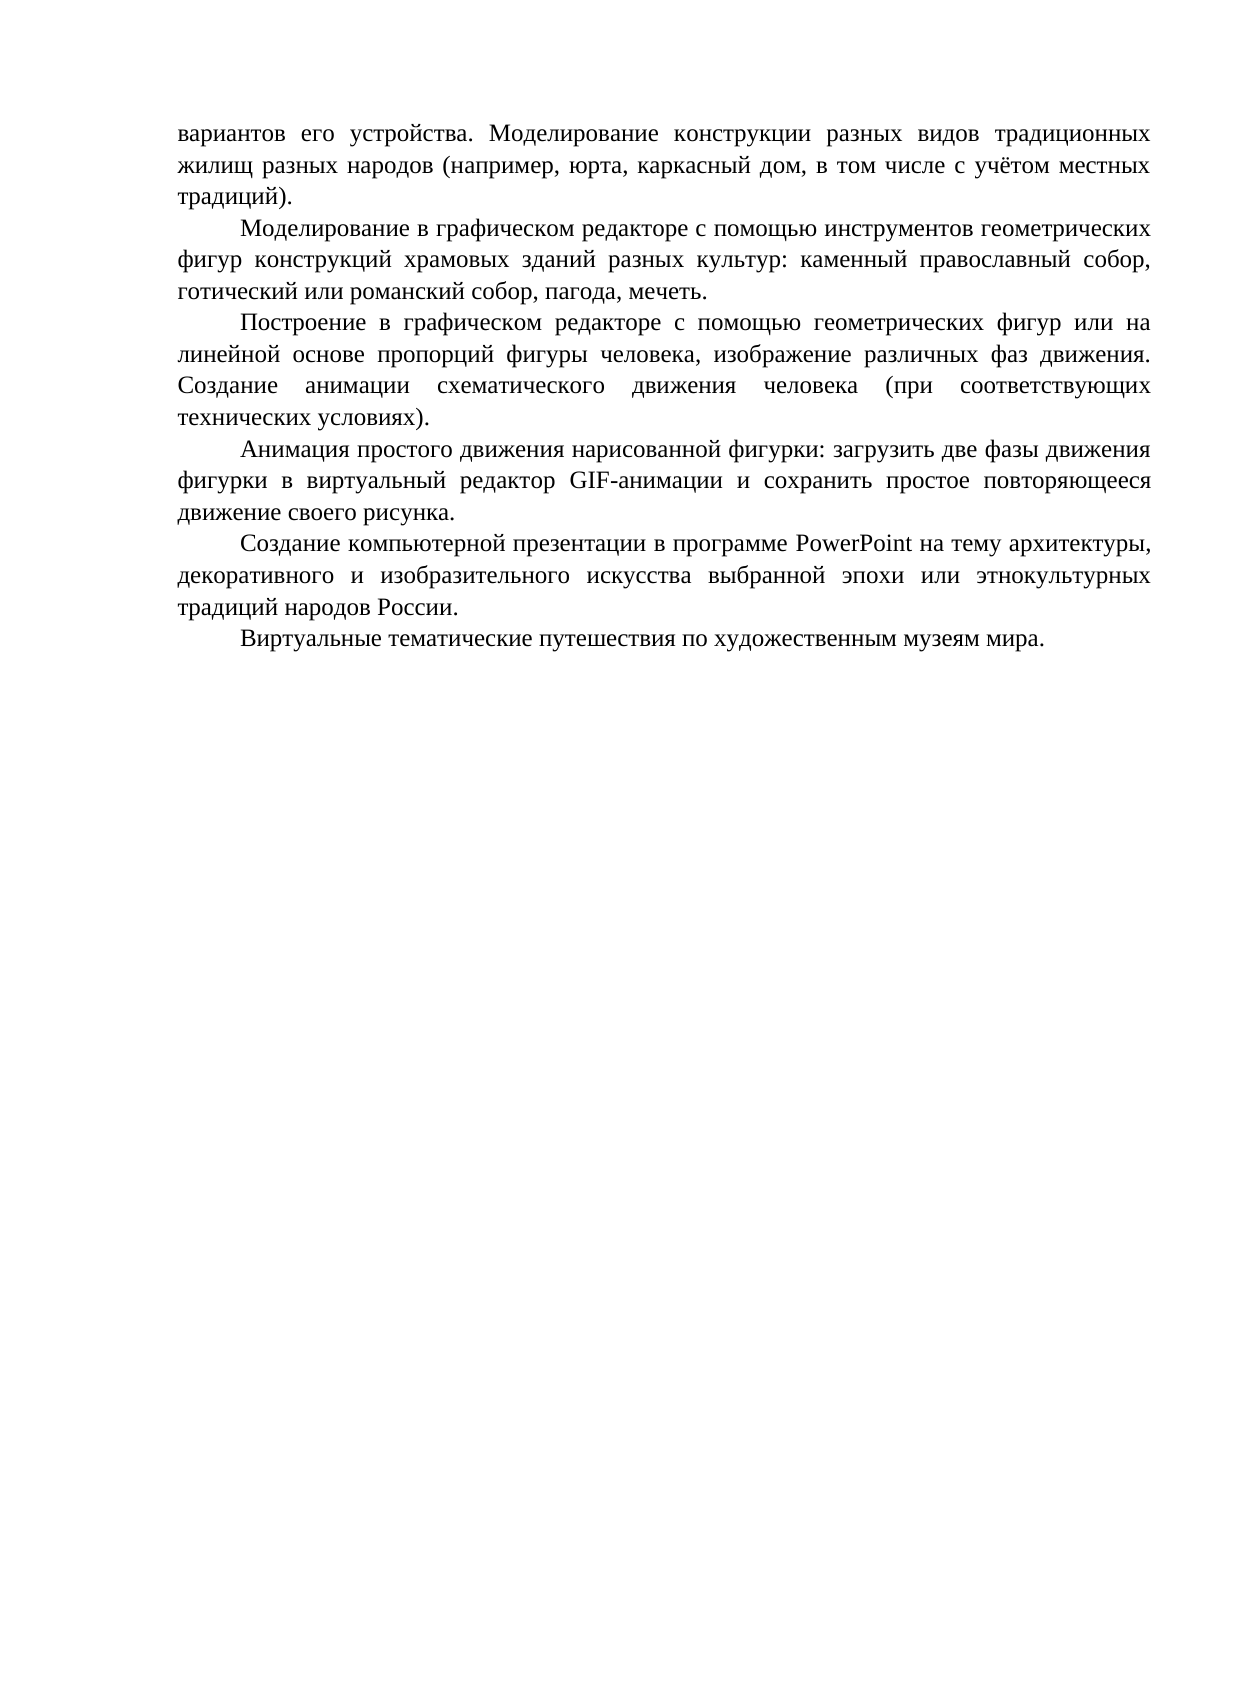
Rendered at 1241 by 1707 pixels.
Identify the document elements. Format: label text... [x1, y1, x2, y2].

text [177, 118, 1152, 210]
text Виртуальные тематические путешествия по художественным музеям мира. [177, 623, 1152, 652]
text Моделирование в графическом редакторе с помощью инструментов геометрических фигур конструкций храмовых зданий разных культур: каменный православный собор, готический или романский собор, пагода, мечеть. [177, 213, 1152, 305]
text Анимация простого движения нарисованной фигурки: загрузить две фазы движения фигурки в виртуальный редактор GIF-анимации и сохранить простое повторяющееся движение своего рисунка. [177, 434, 1152, 526]
text Создание компьютерной презентации в программе PowerPoint на тему архитектуры, декоративного и изобразительного искусства выбранной эпохи или этнокультурных традиций народов России. [177, 528, 1152, 620]
text Построение в графическом редакторе с помощью геометрических фигур или на линейной основе пропорций фигуры человека, изображение различных фаз движения. Создание анимации схематического движения человека (при соответствующих технических условиях). [177, 307, 1152, 431]
